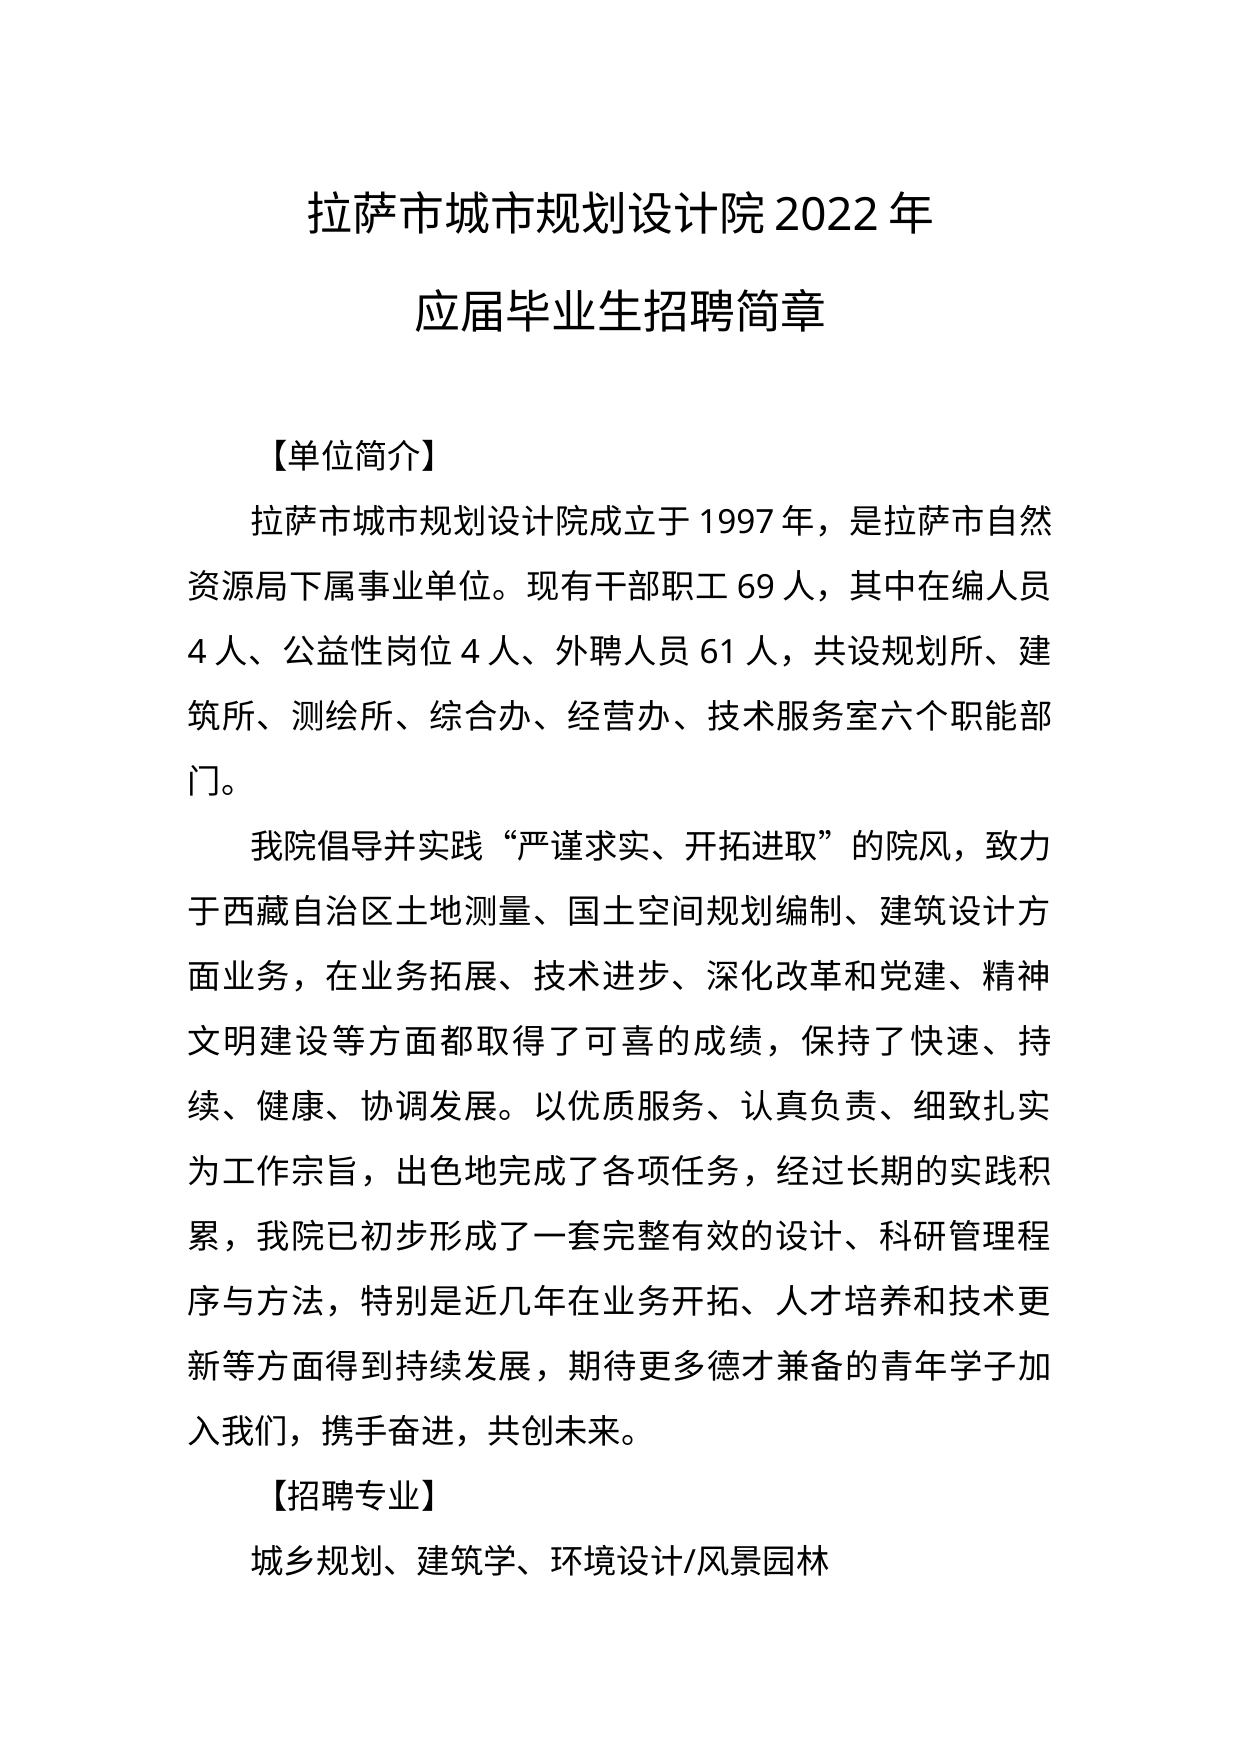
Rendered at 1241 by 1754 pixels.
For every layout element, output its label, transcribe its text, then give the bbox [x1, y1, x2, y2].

text 城乡规划、建筑学、环境设计/风景园林 [187, 1527, 1053, 1592]
list 应届毕业生招聘简章 [187, 259, 1053, 357]
text 拉萨市城市规划设计院成立于1997年，是拉萨市自然资源局下属事业单位。现有干部职工69人，其中在编人员4人、公益性岗位4人、外聘人员61人，共设规划所、建筑所、测绘所、综合办、经营办、技术服务室六个职能部门。 [187, 487, 1053, 812]
list 拉萨市城市规划设计院2022年 [187, 162, 1053, 259]
text 【单位简介】 [187, 422, 1053, 487]
text 【招聘专业】 [187, 1462, 1053, 1527]
text 我院倡导并实践“严谨求实、开拓进取”的院风，致力于西藏自治区土地测量、国土空间规划编制、建筑设计方面业务，在业务拓展、技术进步、深化改革和党建、精神文明建设等方面都取得了可喜的成绩，保持了快速、持续、健康、协调发展。以优质服务、认真负责、细致扎实为工作宗旨，出色地完成了各项任务，经过长期的实践积累，我院已初步形成了一套完整有效的设计、科研管理程序与方法，特别是近几年在业务开拓、人才培养和技术更新等方面得到持续发展，期待更多德才兼备的青年学子加入我们，携手奋进，共创未来。 [187, 812, 1053, 1462]
